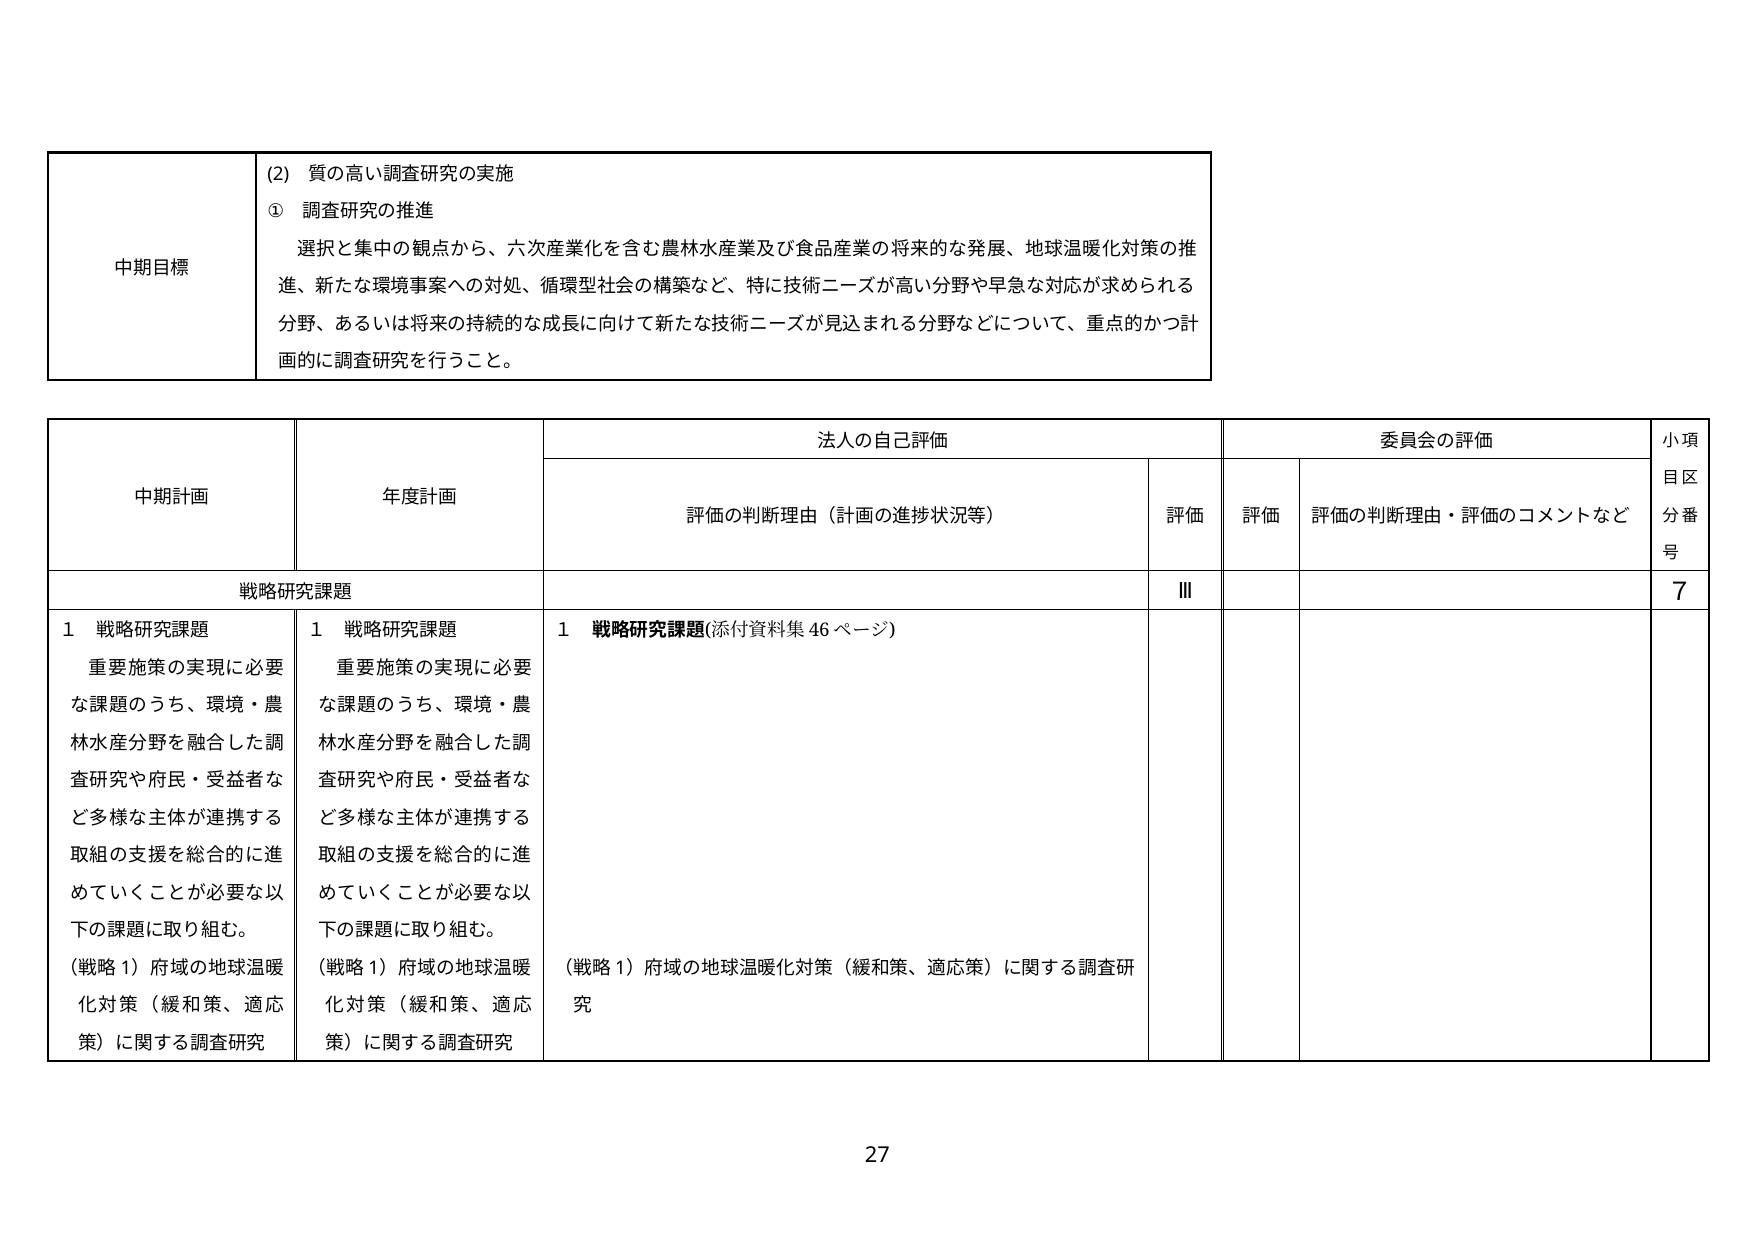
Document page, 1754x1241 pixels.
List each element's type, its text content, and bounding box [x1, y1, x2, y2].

table_cell [1149, 610, 1221, 1060]
table_cell 評価の判断理由・評価のコメントなど [1300, 459, 1650, 570]
table_cell [1300, 610, 1650, 1060]
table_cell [297, 610, 543, 1060]
table_header 委員会の評価 [1224, 420, 1650, 458]
table_cell [1300, 571, 1650, 609]
table_cell [544, 571, 1148, 609]
table_header 年度計画 [297, 420, 543, 570]
table_header 中期計画 [49, 420, 294, 570]
table_cell [1224, 571, 1299, 609]
table_cell [1652, 610, 1708, 1060]
table_cell 評価 [1149, 459, 1221, 570]
table_header 小項目区分番号 [1652, 420, 1708, 570]
table_header (2) 質の高い調査研究の実施 ① 調査研究の推進 選択と集中の観点から、六次産業化を含む農林水産業及び食品産業の将来的な発展、地球温暖化対策の推進、新たな環境事案への対処、循環型社会の構築など、特に技術ニーズが高い分野や早急な対応が求められる分野、あるいは将来の持続的な成長に向けて新たな技術ニーズが見込まれる分野などについて、重点的かつ計画的に調査研究を行うこと。 [257, 154, 1210, 378]
table_cell 戦略研究課題 [49, 571, 543, 609]
table_cell [1224, 610, 1299, 1060]
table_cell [49, 610, 294, 1060]
table_cell 評価の判断理由（計画の進捗状況等） [544, 459, 1148, 570]
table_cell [544, 610, 1148, 1060]
table_header 中期目標 [49, 154, 255, 378]
table_header 法人の自己評価 [544, 420, 1221, 458]
table_cell Ⅲ [1149, 571, 1221, 609]
table_cell ７ [1652, 571, 1708, 609]
table_cell 評価 [1224, 459, 1299, 570]
